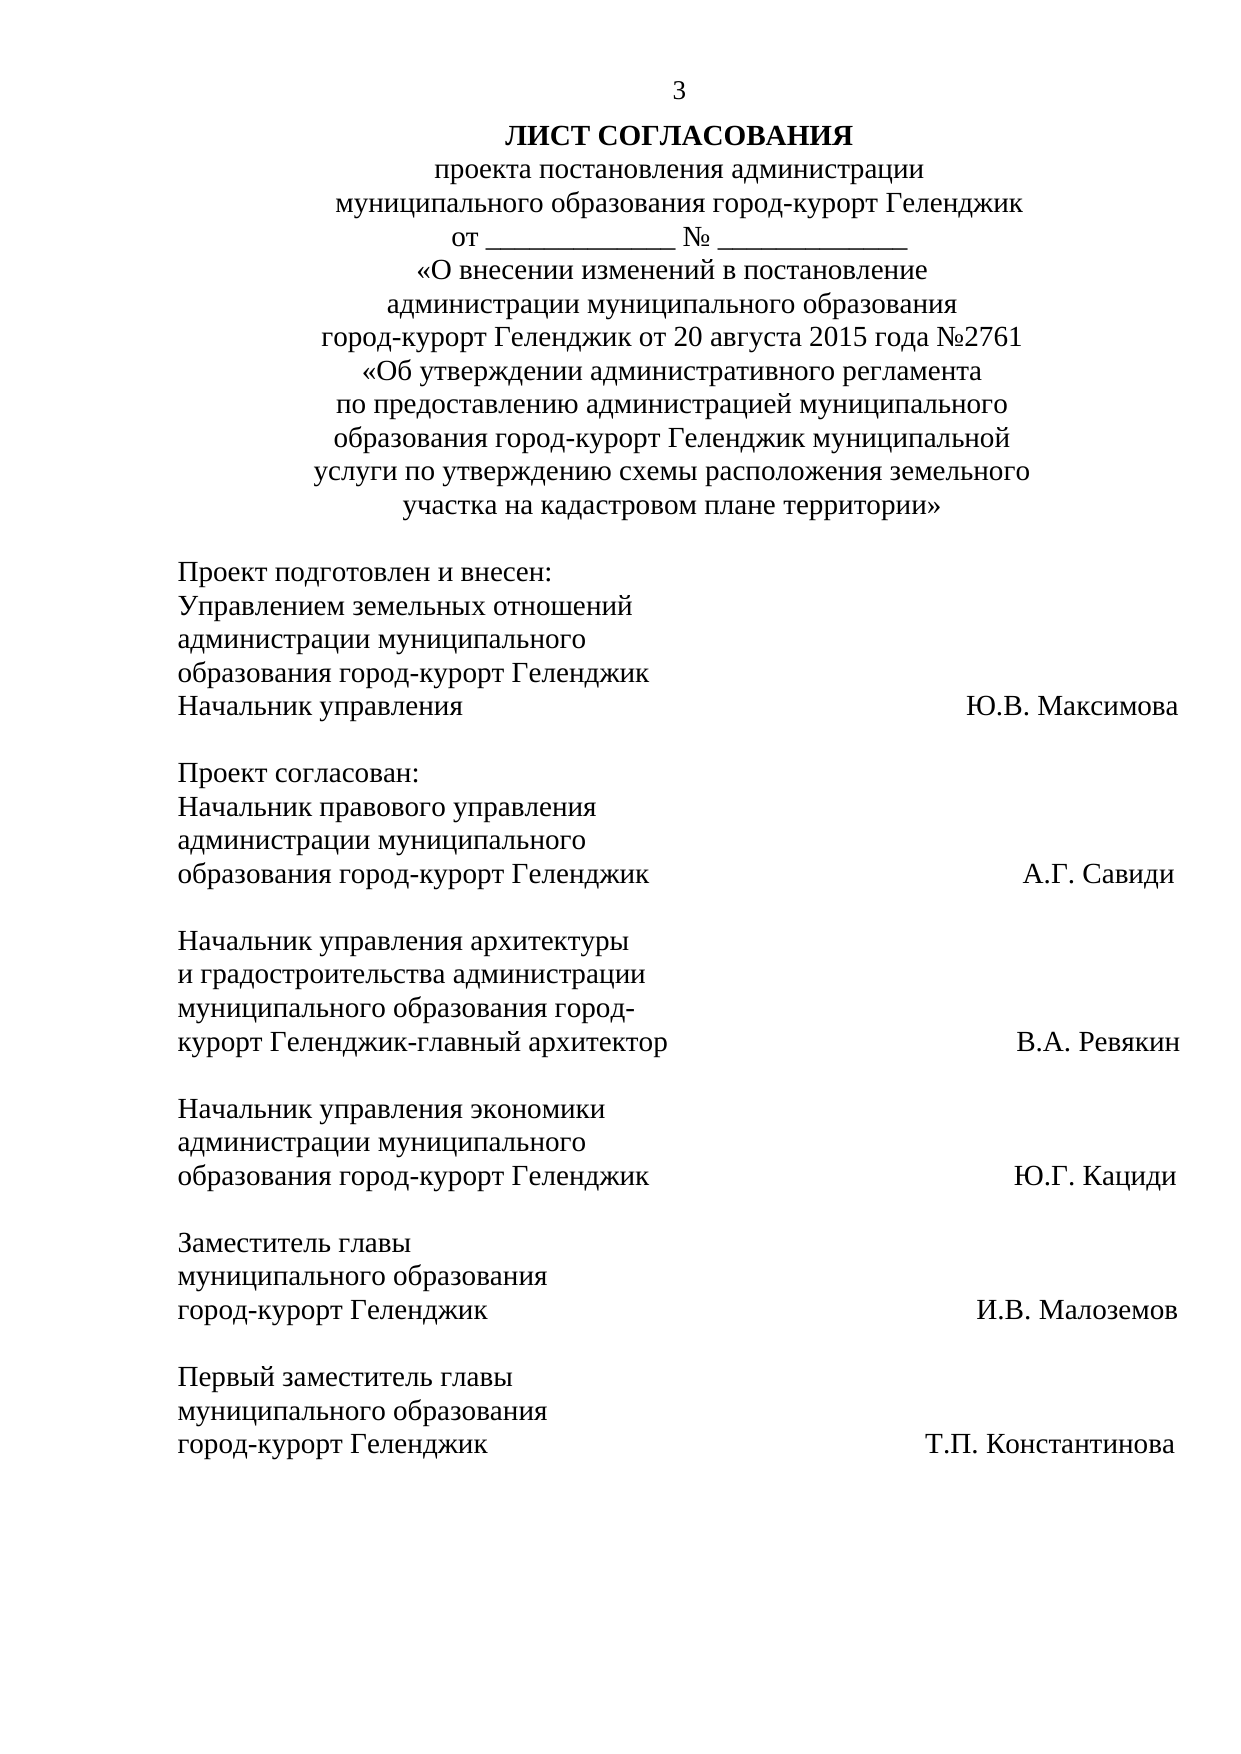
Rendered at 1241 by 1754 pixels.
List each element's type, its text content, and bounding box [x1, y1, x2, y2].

text Проект согласован: [177, 755, 1181, 789]
text Начальник управления экономики [177, 1091, 1181, 1124]
text от _____________ № _____________ [177, 219, 1181, 252]
text курорт Геленджик-главный архитектор В.А. Ревякин [177, 1024, 1181, 1057]
text муниципального образования город- [177, 990, 1181, 1024]
text Начальник управления архитектуры [177, 923, 1181, 957]
title город-курорт Геленджик И.В. Малоземов [177, 1292, 1181, 1326]
text город-курорт Геленджик Т.П. Константинова [177, 1426, 1181, 1460]
text проекта постановления администрации [177, 152, 1181, 185]
subtitle ЛИСТ СОГЛАСОВАНИЯ [177, 118, 1181, 152]
text Начальник правового управления [177, 789, 1181, 822]
text «О внесении изменений в постановление [295, 252, 1048, 286]
text администрации муниципального [177, 621, 1181, 655]
text образования город-курорт Геленджик Ю.Г. Кациди [177, 1158, 1181, 1191]
text город-курорт Геленджик от 20 августа 2015 года №2761 [295, 319, 1048, 353]
text Управлением земельных отношений [177, 588, 1181, 621]
text Заместитель главы [177, 1225, 1181, 1258]
text образования город-курорт Геленджик муниципальной [295, 420, 1048, 453]
text муниципального образования город-курорт Геленджик [177, 185, 1181, 219]
text муниципального образования [177, 1258, 1181, 1292]
text Начальник управления Ю.В. Максимова [177, 688, 1181, 722]
text образования город-курорт Геленджик А.Г. Савиди [177, 856, 1181, 889]
text образования город-курорт Геленджик [177, 655, 1181, 688]
text Проект подготовлен и внесен: [177, 554, 1181, 588]
text администрации муниципального образования [295, 286, 1048, 319]
text и градостроительства администрации [177, 957, 1181, 990]
text администрации муниципального [177, 1124, 1181, 1158]
text муниципального образования [177, 1393, 1181, 1426]
text «Об утверждении административного регламента [295, 353, 1048, 386]
text услуги по утверждению схемы расположения земельного участка на кадастровом плане территории» [295, 453, 1048, 521]
text администрации муниципального [177, 822, 1181, 856]
text по предоставлению администрацией муниципального [295, 386, 1048, 420]
text Первый заместитель главы [177, 1359, 1181, 1393]
